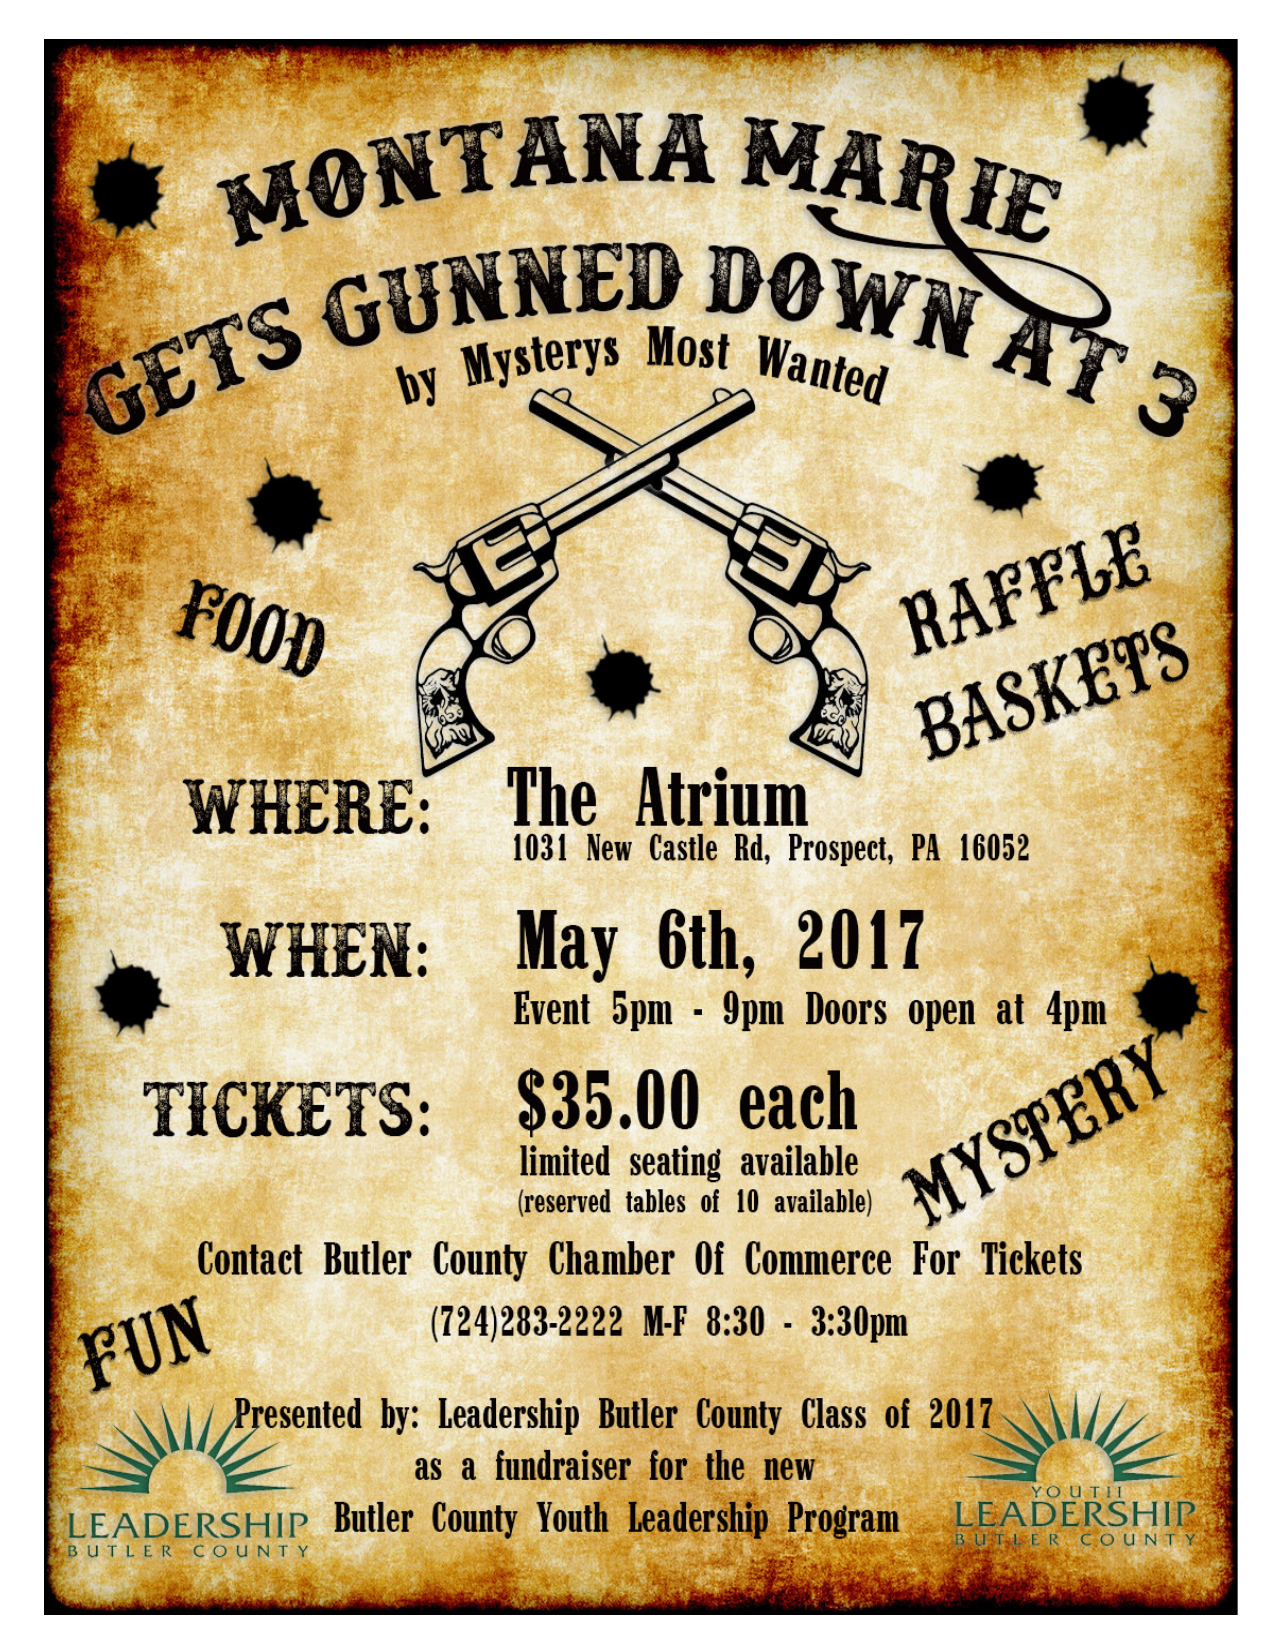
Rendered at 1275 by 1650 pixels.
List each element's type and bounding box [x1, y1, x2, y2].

picture [44, 39, 1238, 1615]
